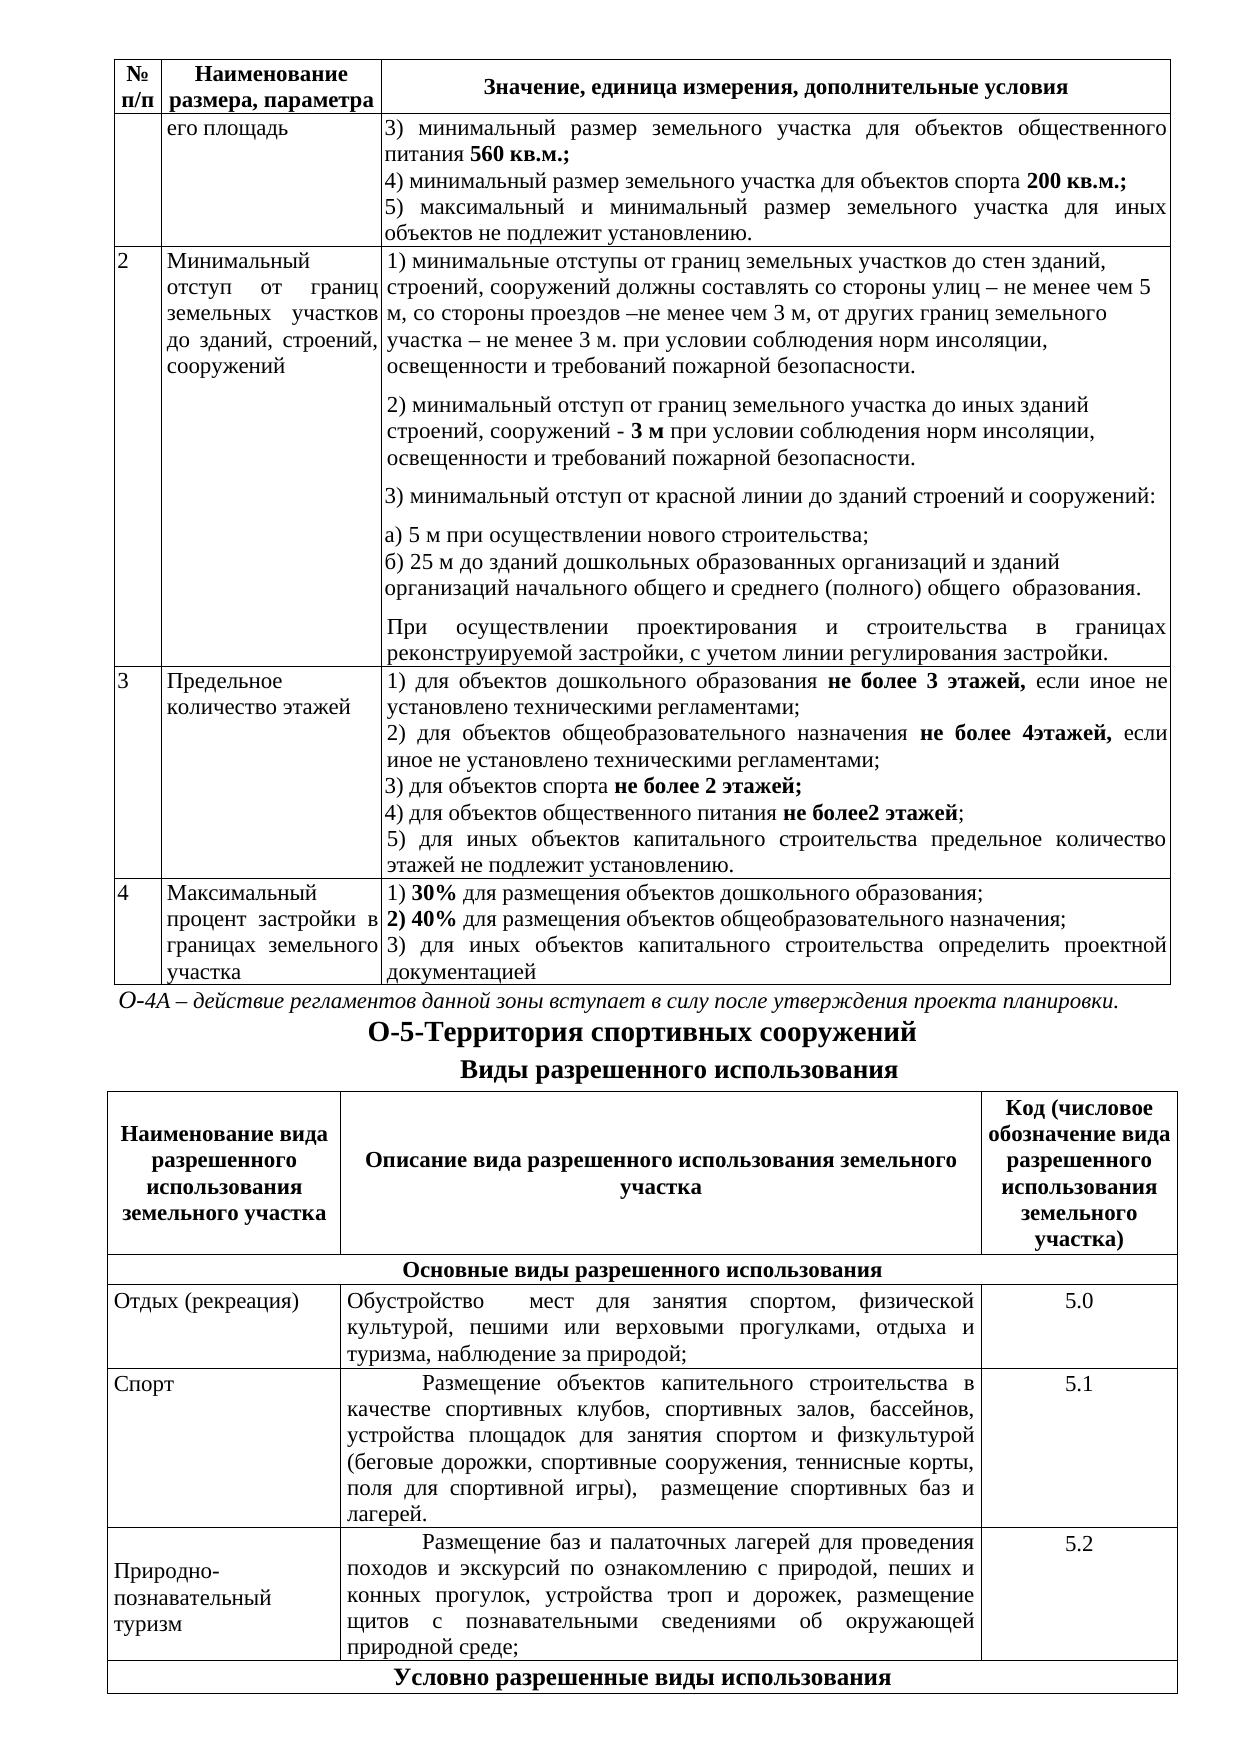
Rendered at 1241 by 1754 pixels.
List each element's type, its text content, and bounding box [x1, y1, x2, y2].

table_cell 1) минимальные отступы от границ земельных участков до стен зданий, строений, сооружений должны составлять со стороны улиц – не менее чем 5 м, со стороны проездов –не менее чем 3 м, от других границ земельного участка – не менее 3 м. при условии соблюдения норм инсоляции, освещенности и требований пожарной безопасности. 2) минимальный отступ от границ земельного участка до иных зданий строений, сооружений - 3 м при условии соблюдения норм инсоляции, освещенности и требований пожарной безопасности. 3) минимальный отступ от красной линии до зданий строений и сооружений: а) 5 м при осуществлении нового строительства; б) 25 м до зданий дошкольных образованных организаций и зданий организаций начального общего и среднего (полного) общего образования. При осуществлении проектирования и строительства в границах реконструируемой застройки, с учетом линии регулирования застройки. [382, 247, 1170, 666]
table_header Наименование вида разрешенного использования земельного участка [108, 1092, 340, 1253]
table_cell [382, 114, 1170, 246]
table_cell Отдых (рекреация) [108, 1285, 340, 1368]
table_cell Предельное количество этажей [162, 667, 381, 878]
table_cell 1 [115, 114, 161, 246]
table_cell 4 [115, 879, 161, 984]
table_cell Условно разрешенные виды использования [108, 1661, 1177, 1693]
list О-4А – действие регламентов данной зоны вступает в силу после утверждения проекта планировки. [118, 985, 1167, 1014]
table_cell 3 [115, 667, 161, 878]
table_header № п/п [115, 60, 161, 113]
table_cell Основные виды разрешенного использования [108, 1255, 1177, 1284]
table_header Наименование размера, параметра [162, 60, 381, 113]
table_cell Минимальный отступ от границ земельных участков до зданий, строений, сооружений [162, 247, 381, 666]
table_cell 5.1 [982, 1369, 1177, 1527]
table_cell 2 [115, 247, 161, 666]
table_cell Размещение баз и палаточных лагерей для проведения походов и экскурсий по ознакомлению с природой, пеших и конных прогулок, устройства троп и дорожек, размещение щитов с познавательными сведениями об окружающей природной среде; [341, 1528, 981, 1660]
subtitle О-5-Территория спортивных сооружений [118, 1014, 1167, 1047]
table_cell 5.2 [982, 1528, 1177, 1660]
table_header Код (числовое обозначение вида разрешенного использования земельного участка) [982, 1092, 1177, 1253]
table_header Описание вида разрешенного использования земельного участка [341, 1092, 981, 1253]
table_cell Природно-познавательный туризм [108, 1528, 340, 1660]
table_cell Спорт [108, 1369, 340, 1527]
table_cell Максимальный процент застройки в границах земельного участка [162, 879, 381, 984]
table_header Значение, единица измерения, дополнительные условия [382, 60, 1170, 113]
table_cell 1) 30% для размещения объектов дошкольного образования; 2) 40% для размещения объектов общеобразовательного назначения; 3) для иных объектов капитального строительства определить проектной документацией [382, 879, 1170, 984]
table_cell 1) для объектов дошкольного образования не более 3 этажей, если иное не установлено техническими регламентами; 2) для объектов общеобразовательного назначения не более 4этажей, если иное не установлено техническими регламентами; 3) для объектов спорта не более 2 этажей; 4) для объектов общественного питания не более2 этажей; 5) для иных объектов капитального строительства предельное количество этажей не подлежит установлению. [382, 667, 1170, 878]
subtitle Виды разрешенного использования [118, 1054, 1167, 1085]
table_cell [162, 114, 381, 246]
table_cell Размещение объектов капительного строительства в качестве спортивных клубов, спортивных залов, бассейнов, устройства площадок для занятия спортом и физкультурой (беговые дорожки, спортивные сооружения, теннисные корты, поля для спортивной игры), размещение спортивных баз и лагерей. [341, 1369, 981, 1527]
table_cell 5.0 [982, 1285, 1177, 1368]
table_cell Обустройство мест для занятия спортом, физической культурой, пешими или верховыми прогулками, отдыха и туризма, наблюдение за природой; [341, 1285, 981, 1368]
